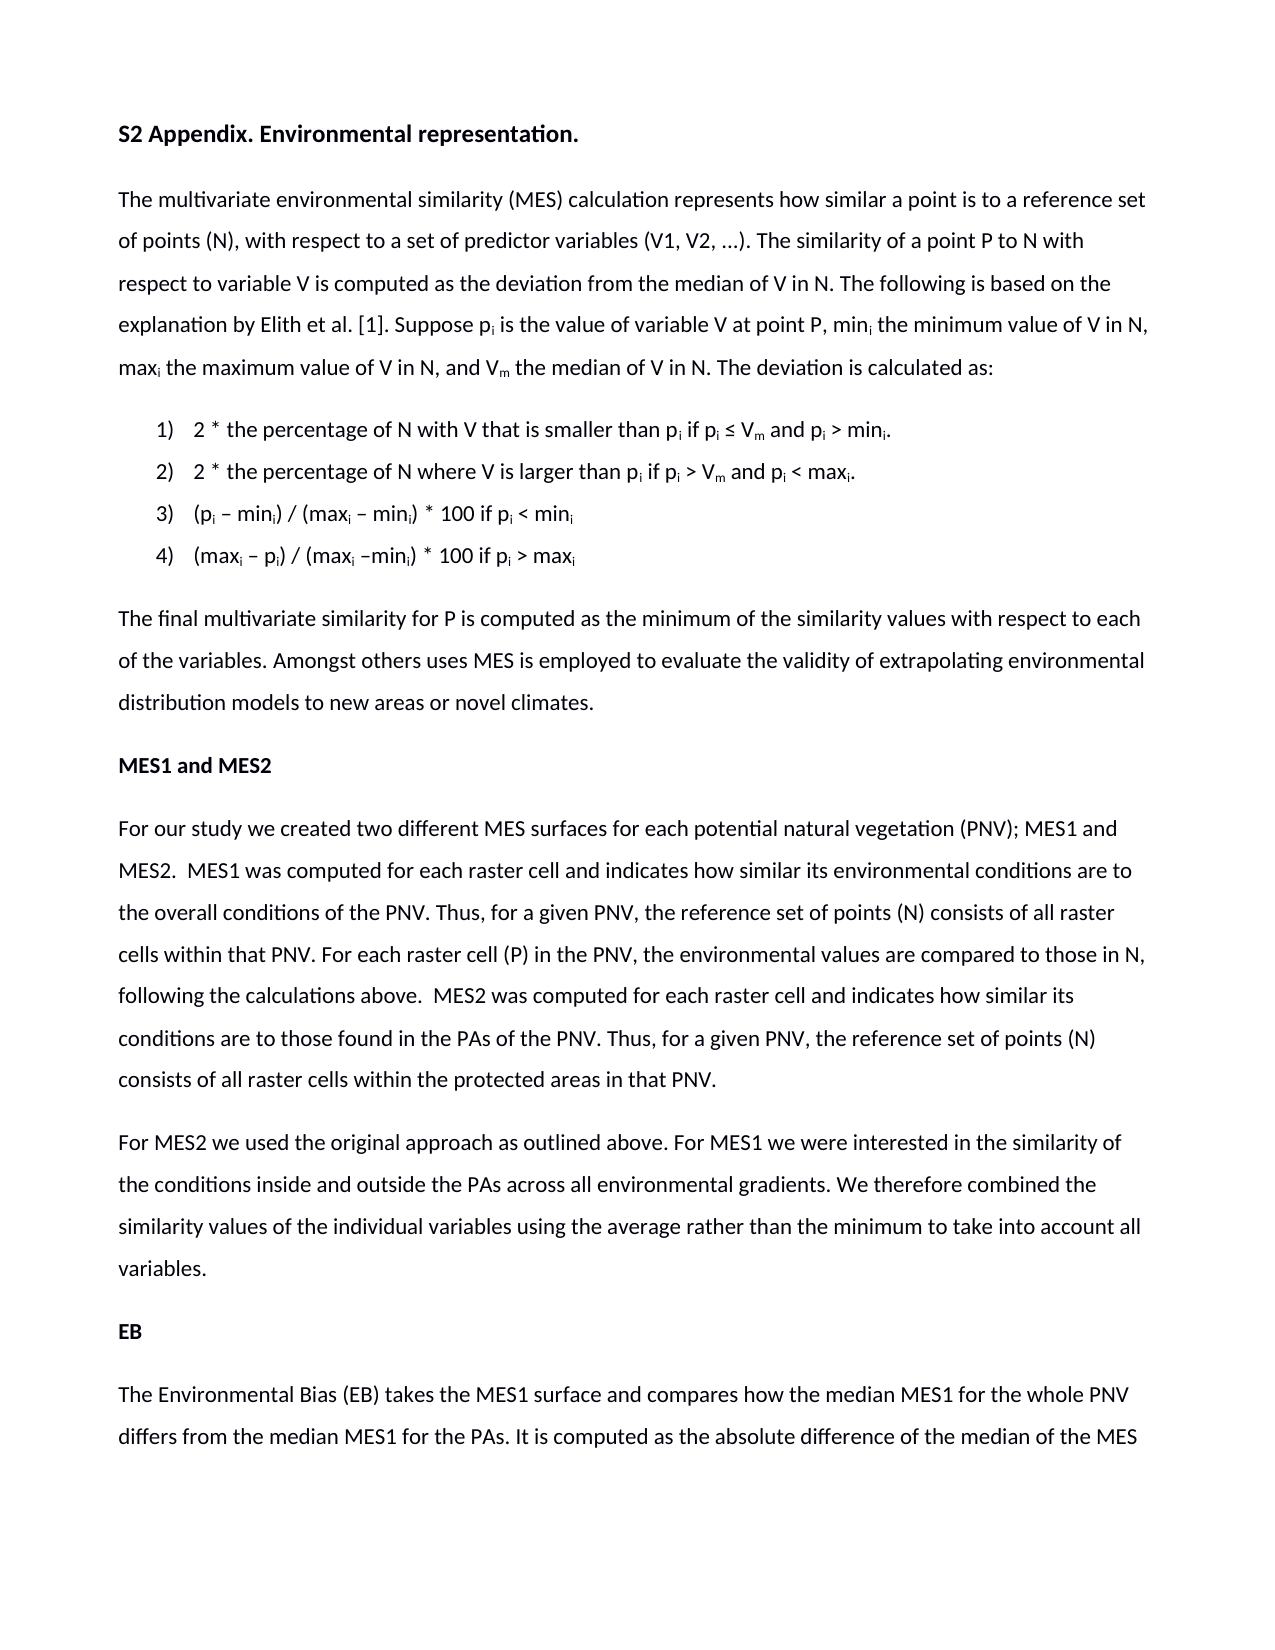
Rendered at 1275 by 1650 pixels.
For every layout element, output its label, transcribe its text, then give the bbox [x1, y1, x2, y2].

list 2 * the percentage of N with V that is smaller than pi if pi ≤ Vm and pi > mini. [156, 415, 1157, 443]
text The final multivariate similarity for P is computed as the minimum of the similarity values with respect to each of the variables. Amongst others uses MES is employed to evaluate the validity of extrapolating environmental distribution models to new areas or novel climates. [118, 604, 1157, 716]
subtitle EB [118, 1317, 1157, 1345]
text For our study we created two different MES surfaces for each potential natural vegetation (PNV); MES1 and MES2. MES1 was computed for each raster cell and indicates how similar its environmental conditions are to the overall conditions of the PNV. Thus, for a given PNV, the reference set of points (N) consists of all raster cells within that PNV. For each raster cell (P) in the PNV, the environmental values are compared to those in N, following the calculations above. MES2 was computed for each raster cell and indicates how similar its conditions are to those found in the PAs of the PNV. Thus, for a given PNV, the reference set of points (N) consists of all raster cells within the protected areas in that PNV. [118, 814, 1157, 1094]
subtitle S2 Appendix. Environmental representation. [118, 118, 1157, 149]
list (pi – mini) / (maxi – mini) * 100 if pi < mini [156, 499, 1157, 527]
list (maxi – pi) / (maxi –mini) * 100 if pi > maxi [156, 541, 1157, 569]
text The multivariate environmental similarity (MES) calculation represents how similar a point is to a reference set of points (N), with respect to a set of predictor variables (V1, V2, ...). The similarity of a point P to N with respect to variable V is computed as the deviation from the median of V in N. The following is based on the explanation by Elith et al. [1]. Suppose pi is the value of variable V at point P, mini the minimum value of V in N, maxi the maximum value of V in N, and Vm the median of V in N. The deviation is calculated as: [118, 185, 1157, 381]
list 2 * the percentage of N where V is larger than pi if pi > Vm and pi < maxi. [156, 457, 1157, 485]
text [118, 1380, 1157, 1450]
subtitle MES1 and MES2 [118, 751, 1157, 779]
text For MES2 we used the original approach as outlined above. For MES1 we were interested in the similarity of the conditions inside and outside the PAs across all environmental gradients. We therefore combined the similarity values of the individual variables using the average rather than the minimum to take into account all variables. [118, 1128, 1157, 1282]
